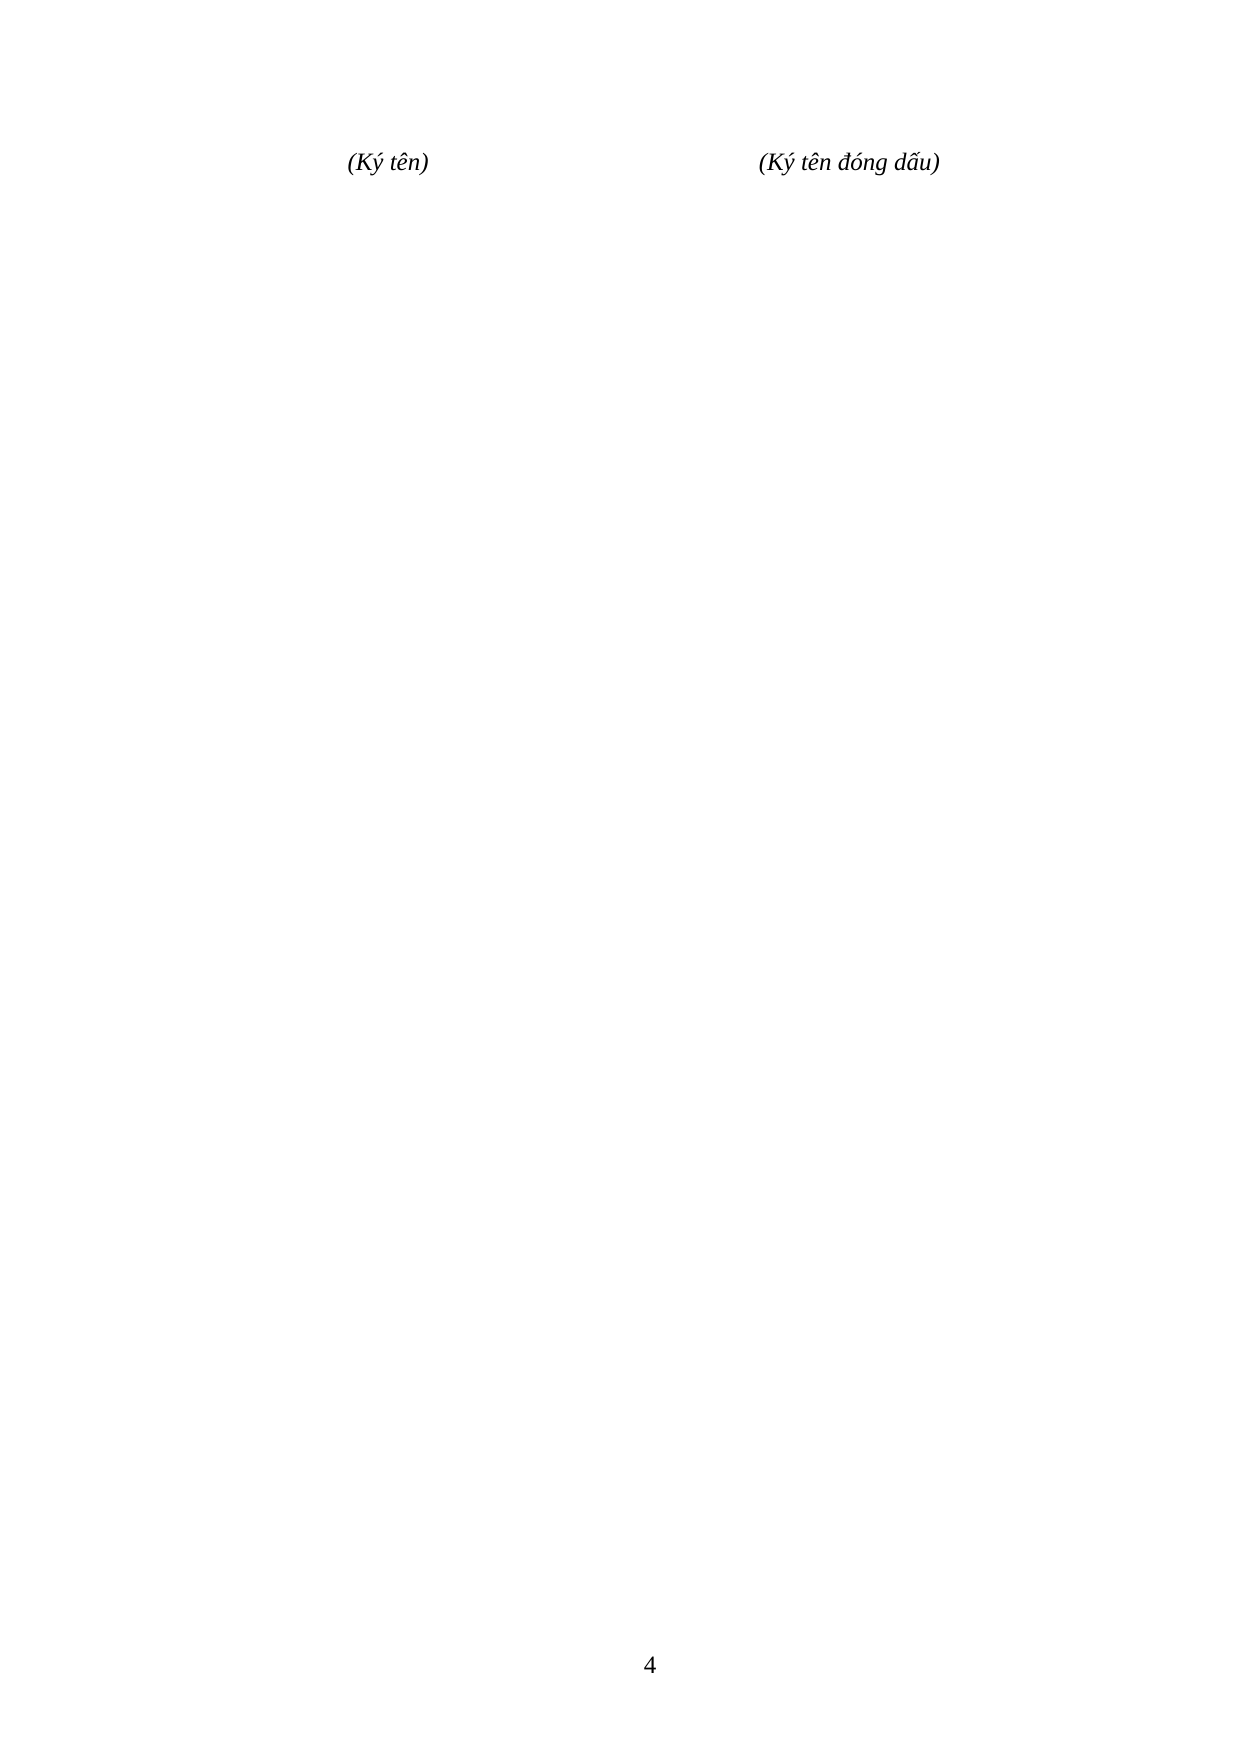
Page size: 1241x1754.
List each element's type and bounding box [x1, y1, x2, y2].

table_header [601, 118, 1100, 188]
table_header [177, 118, 601, 188]
